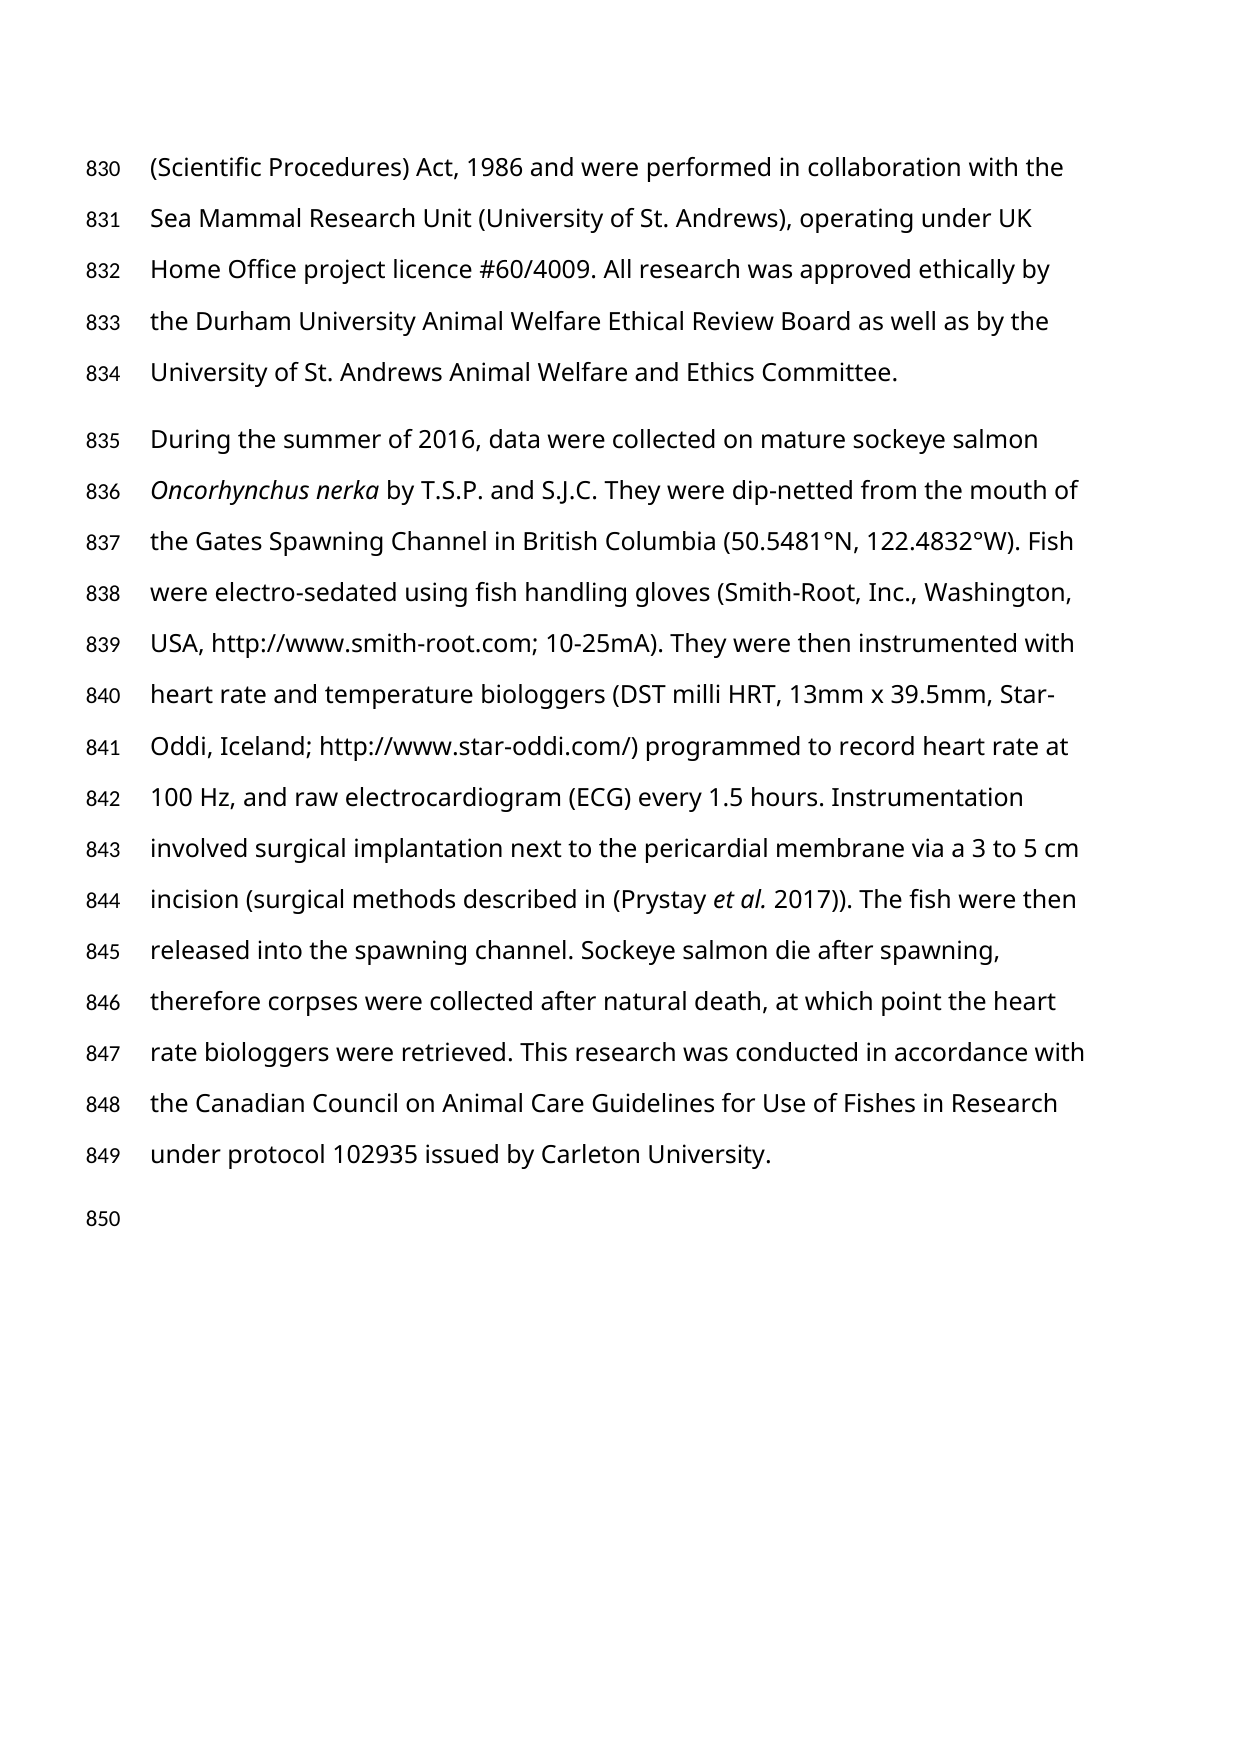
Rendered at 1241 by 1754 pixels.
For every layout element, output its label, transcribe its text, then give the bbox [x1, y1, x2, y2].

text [150, 150, 1090, 388]
text During the summer of 2016, data were collected on mature sockeye salmon Oncorhynchus nerka by T.S.P. and S.J.C. They were dip-netted from the mouth of the Gates Spawning Channel in British Columbia (50.5481°N, 122.4832°W). Fish were electro-sedated using fish handling gloves (Smith-Root, Inc., Washington, USA, http://www.smith-root.com; 10-25mA). They were then instrumented with heart rate and temperature biologgers (DST milli HRT, 13mm x 39.5mm, Star-Oddi, Iceland; http://www.star-oddi.com/) programmed to record heart rate at 100 Hz, and raw electrocardiogram (ECG) every 1.5 hours. Instrumentation involved surgical implantation next to the pericardial membrane via a 3 to 5 cm incision (surgical methods described in (Prystay et al. 2017)). The fish were then released into the spawning channel. Sockeye salmon die after spawning, therefore corpses were collected after natural death, at which point the heart rate biologgers were retrieved. This research was conducted in accordance with the Canadian Council on Animal Care Guidelines for Use of Fishes in Research under protocol 102935 issued by Carleton University. [150, 422, 1090, 1171]
